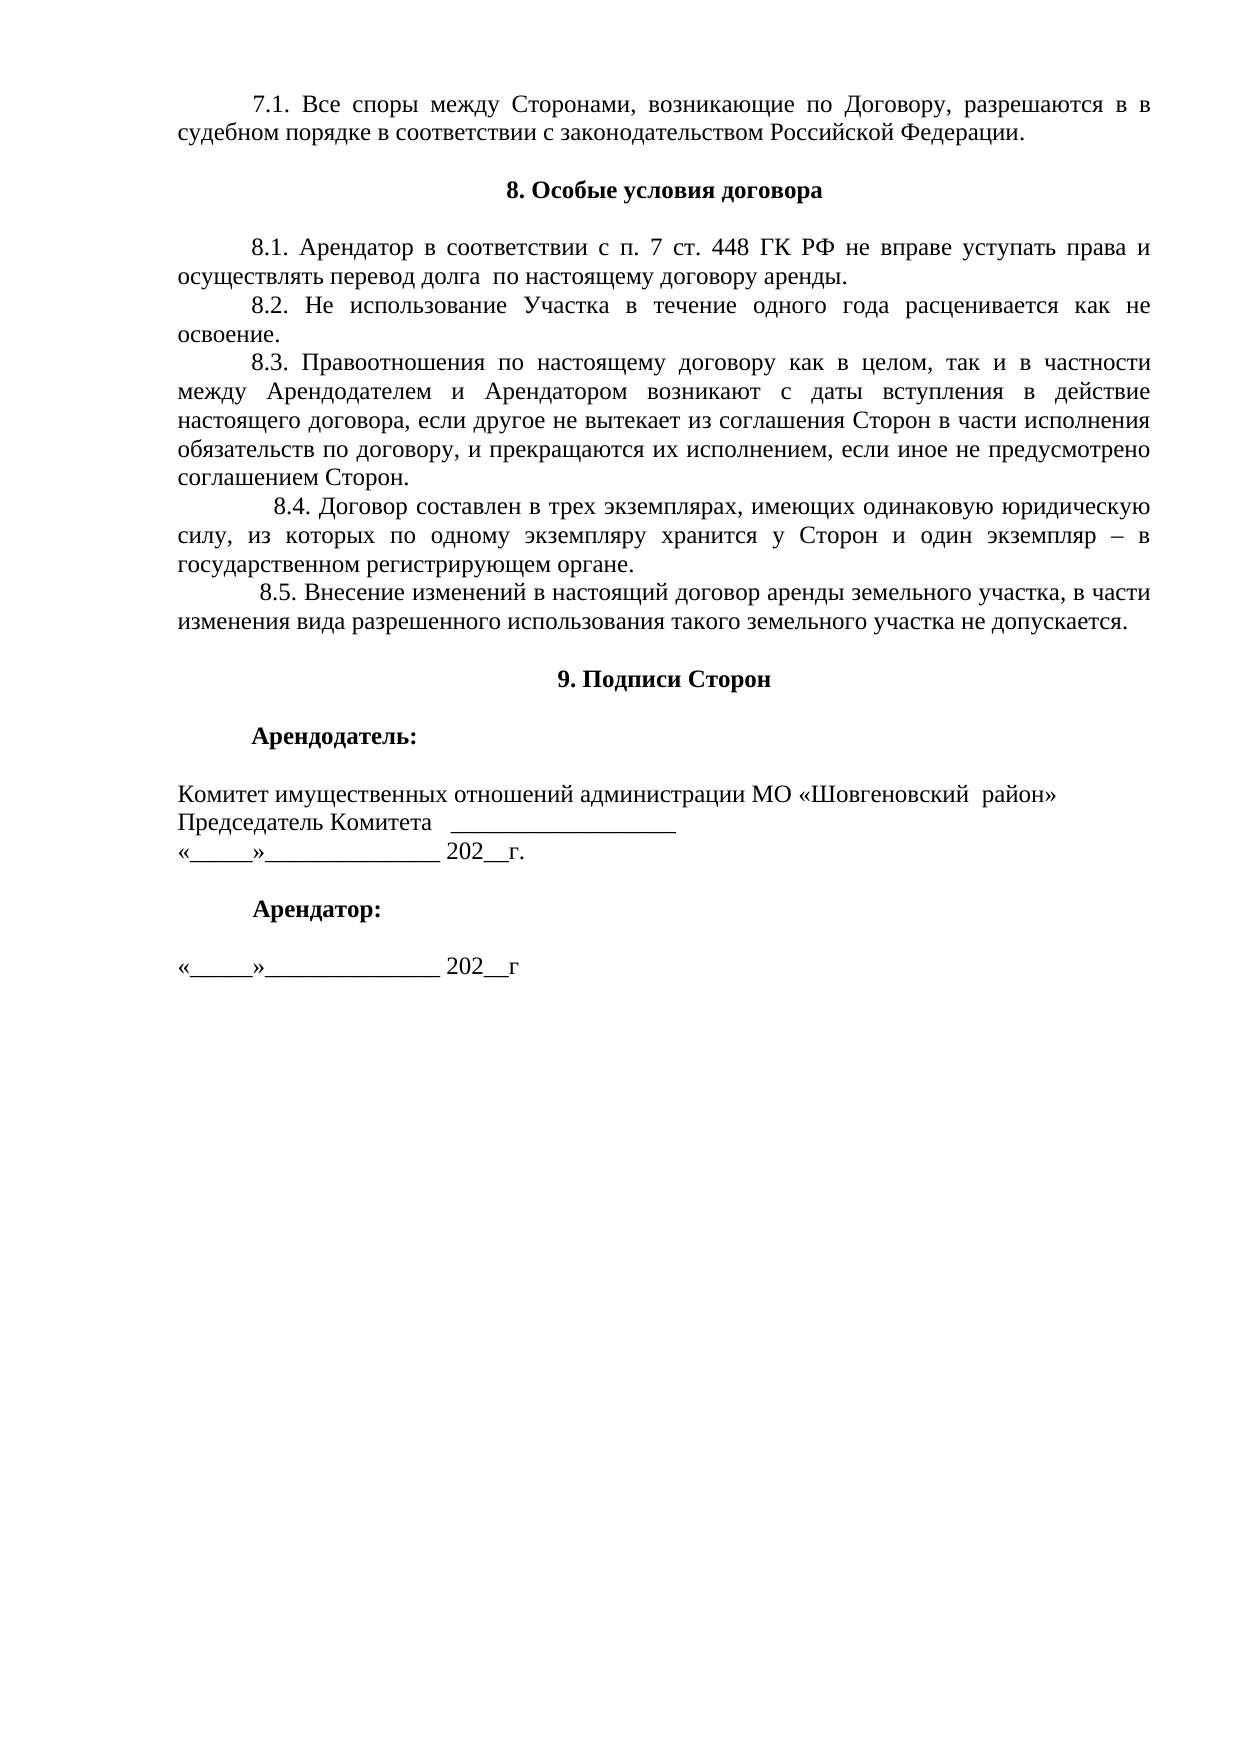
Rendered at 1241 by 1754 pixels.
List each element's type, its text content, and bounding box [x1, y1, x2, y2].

text 8.4. Договор составлен в трех экземплярах, имеющих одинаковую юридическую силу, из которых по одному экземпляру хранится у Сторон и один экземпляр – в государственном регистрирующем органе. [177, 491, 1152, 577]
text «_____»______________ 202__г [177, 951, 1152, 980]
text Арендодатель: [177, 721, 1152, 750]
text 8.2. Не использование Участка в течение одного года расценивается как не освоение. [177, 290, 1152, 347]
text 8.5. Внесение изменений в настоящий договор аренды земельного участка, в части изменения вида разрешенного использования такого земельного участка не допускается. [177, 577, 1152, 635]
text Арендатор: [177, 894, 1152, 922]
text «_____»______________ 202__г. [177, 836, 1152, 865]
text 8.1. Арендатор в соответствии с п. 7 ст. 448 ГК РФ не вправе уступать права и осуществлять перевод долга по настоящему договору аренды. [177, 232, 1152, 290]
text Председатель Комитета __________________ [177, 807, 1152, 836]
text 7.1. Все споры между Сторонами, возникающие по Договору, разрешаются в в судебном порядке в соответствии с законодательством Российской Федерации. [177, 89, 1152, 146]
text 8.3. Правоотношения по настоящему договору как в целом, так и в частности между Арендодателем и Арендатором возникают с даты вступления в действие настоящего договора, если другое не вытекает из соглашения Сторон в части исполнения обязательств по договору, и прекращаются их исполнением, если иное не предусмотрено соглашением Сторон. [177, 347, 1152, 491]
text 9. Подписи Сторон [177, 664, 1152, 692]
text Комитет имущественных отношений администрации МО «Шовгеновский район» [177, 779, 1152, 807]
text 8. Особые условия договора [177, 175, 1152, 204]
